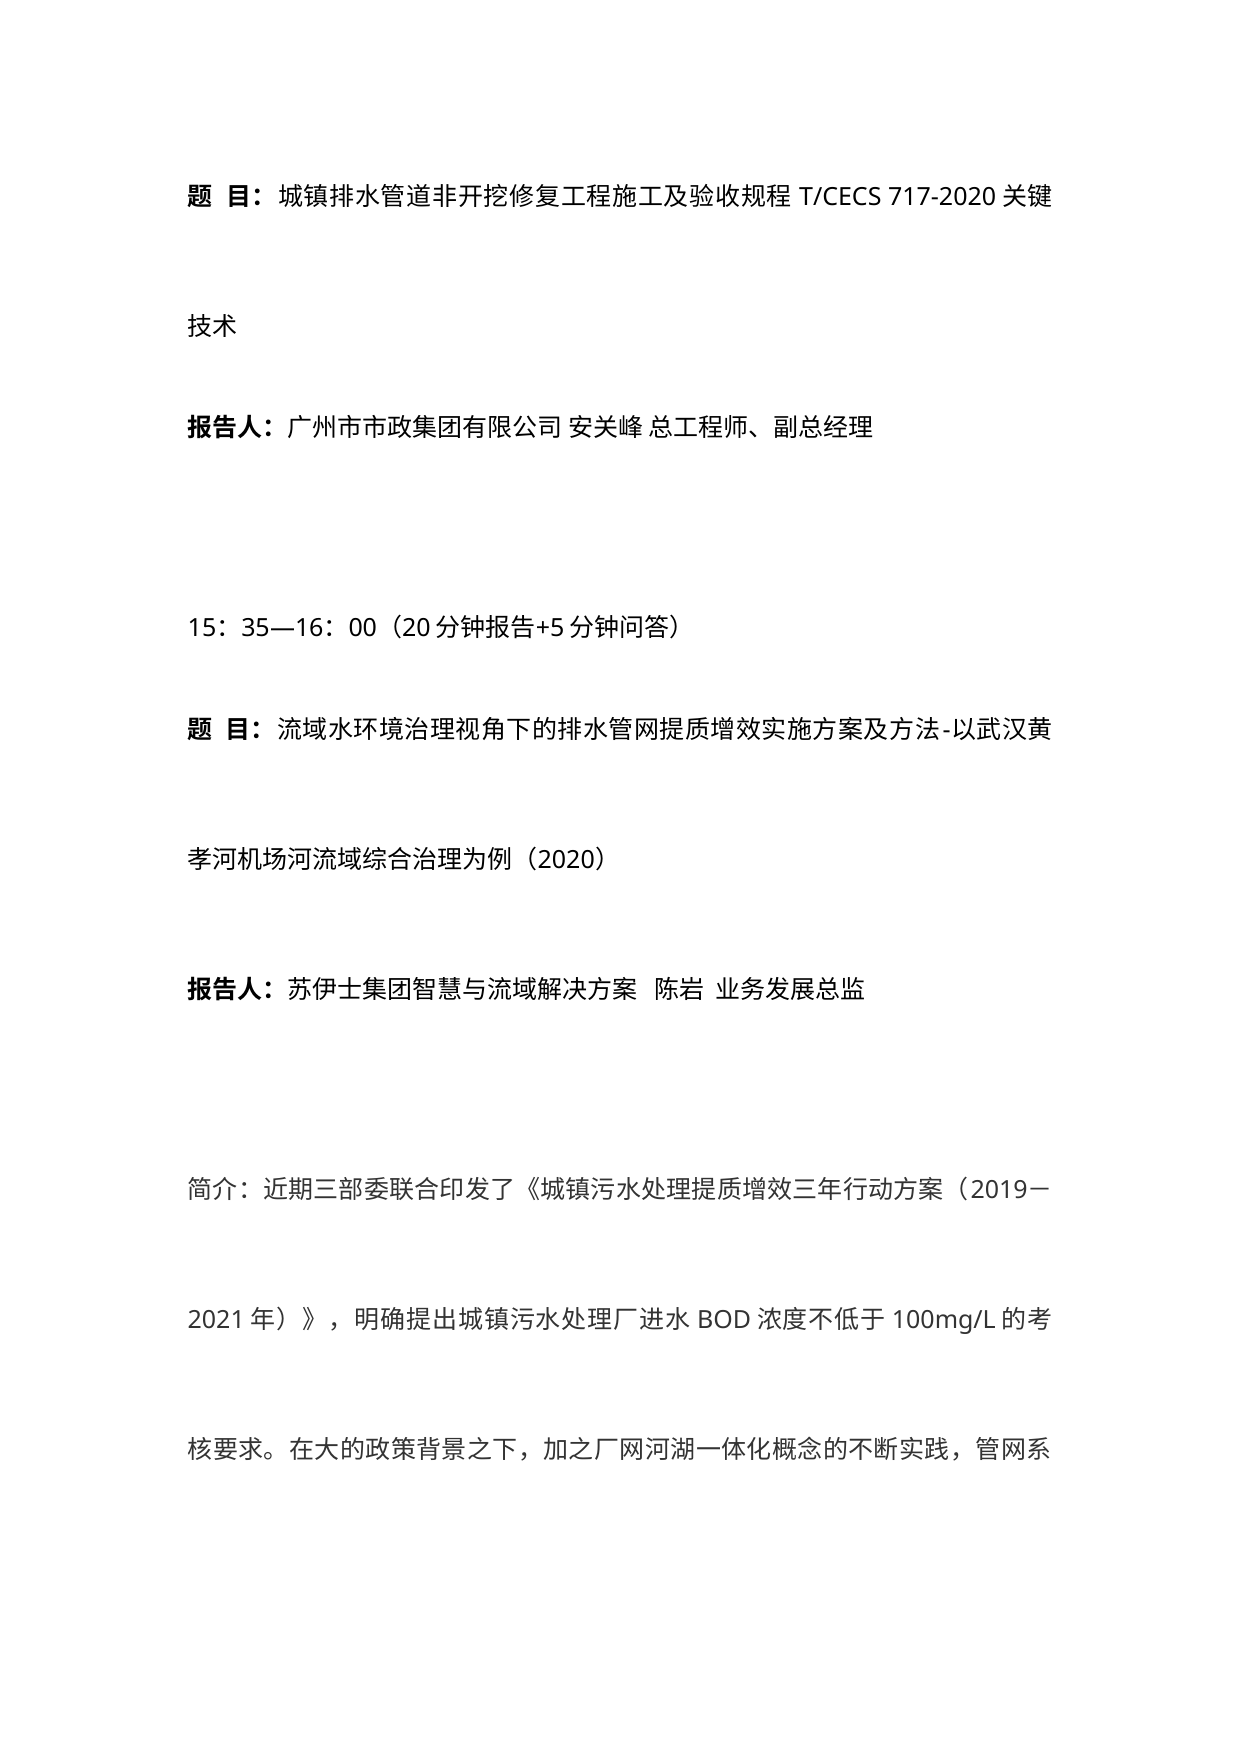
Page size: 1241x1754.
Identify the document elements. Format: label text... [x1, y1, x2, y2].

text 题 目：流域水环境治理视角下的排水管网提质增效实施方案及方法-以武汉黄孝河机场河流域综合治理为例（2020） 报告人：苏伊士集团智慧与流域解决方案 陈岩 业务发展总监 [187, 695, 1053, 1020]
text 题 目：城镇排水管道非开挖修复工程施工及验收规程T/CECS 717-2020关键技术 [187, 162, 1053, 357]
text 报告人：广州市市政集团有限公司 安关峰 总工程师、副总经理 [187, 393, 1053, 458]
text 15：35—16：00（20分钟报告+5分钟问答） [187, 593, 1053, 658]
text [187, 1155, 1053, 1480]
